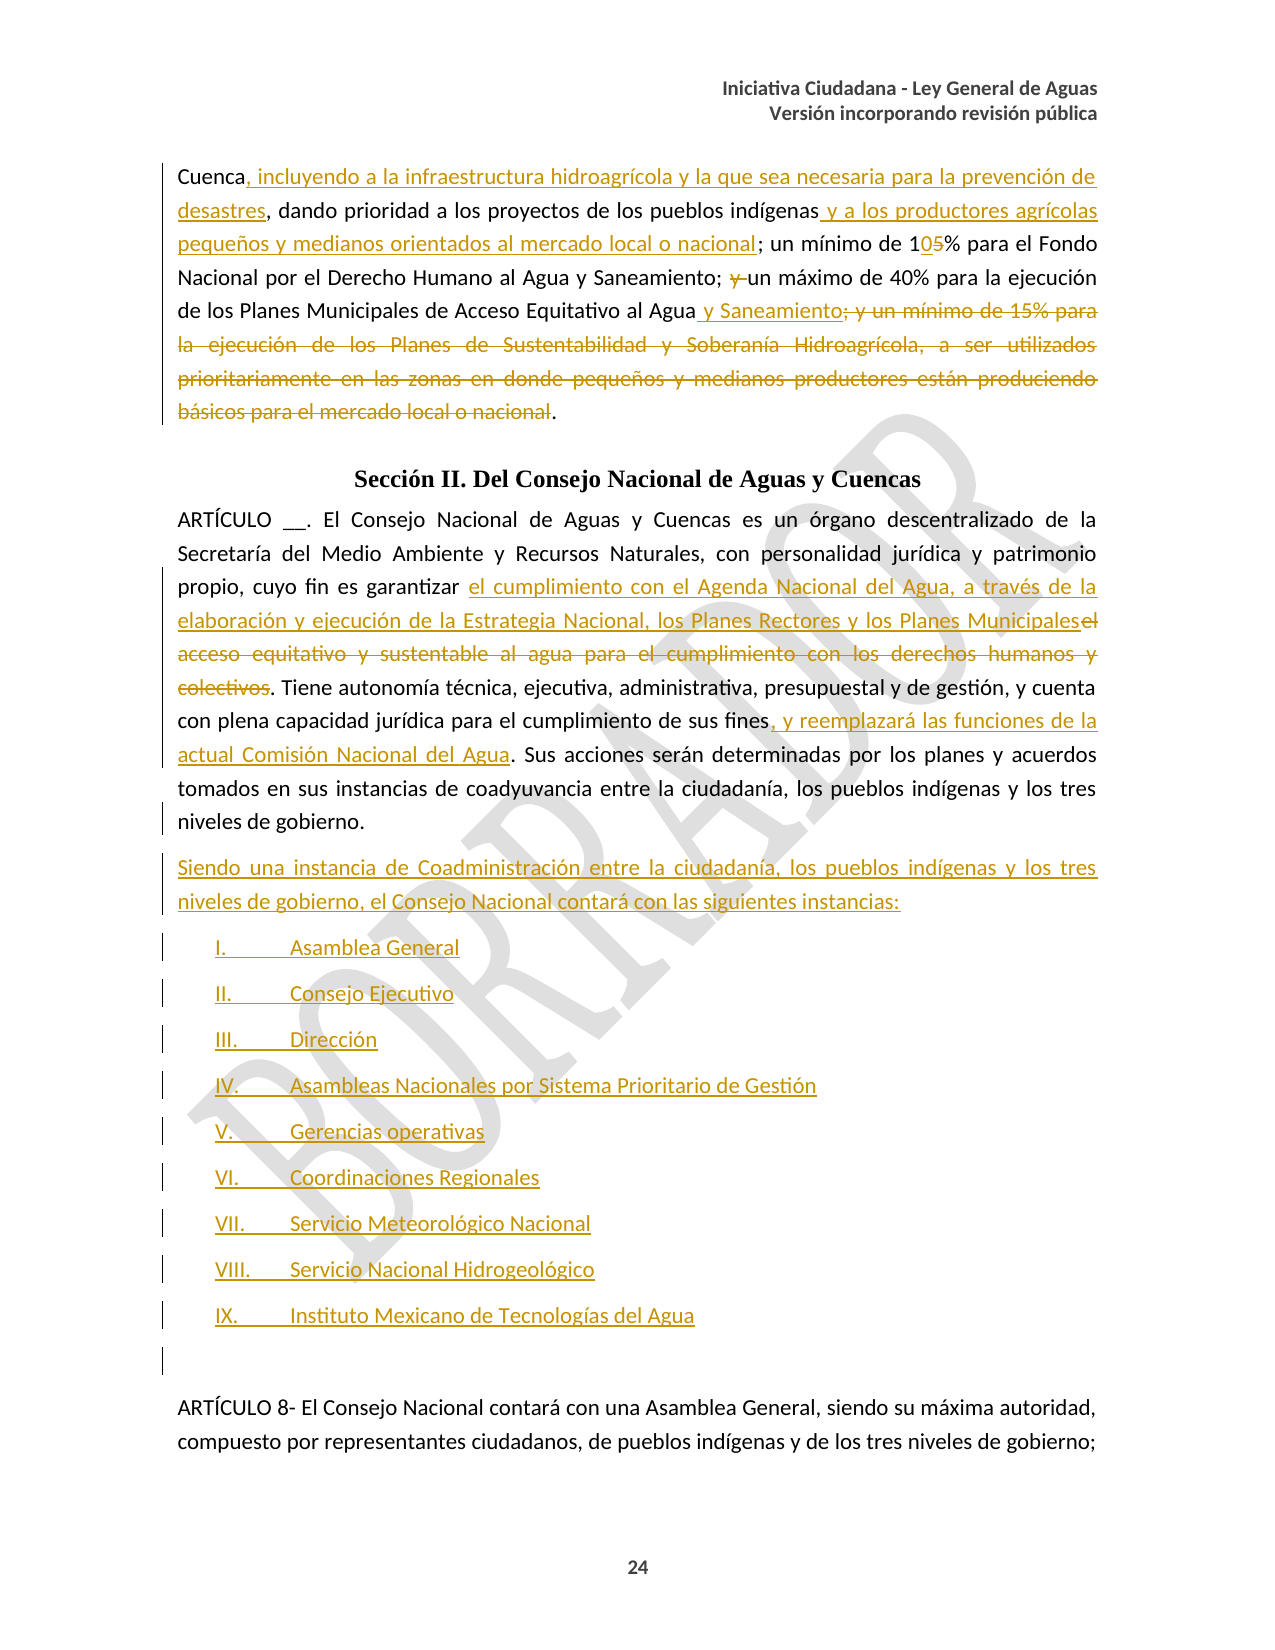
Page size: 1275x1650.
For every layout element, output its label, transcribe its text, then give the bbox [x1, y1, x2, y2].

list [177, 162, 1098, 379]
subtitle Sección II. Del Consejo Nacional de Aguas y Cuencas [177, 464, 1098, 493]
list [177, 1393, 1098, 1455]
list ARTÍCULO __. El Consejo Nacional de Aguas y Cuencas es un órgano descentralizado de la Secretaría del Medio Ambiente y Recursos Naturales, con personalidad jurídica y patrimonio propio, cuyo fin es garantizar . Tiene autonomía técnica, ejecutiva, administrativa, presupuestal y de gestión, y cuenta con plena capacidad jurídica para el cumplimiento de sus fines. Sus acciones serán determinadas por los planes y acuerdos tomados en sus instancias de coadyuvancia entre la ciudadanía, los pueblos indígenas y los tres niveles de gobierno. [177, 656, 1098, 835]
list ARTÍCULO __. El Consejo Nacional de Aguas y Cuencas es un órgano descentralizado de la Secretaría del Medio Ambiente y Recursos Naturales, con personalidad jurídica y patrimonio propio, cuyo fin es garantizar . Tiene autonomía técnica, ejecutiva, administrativa, presupuestal y de gestión, y cuenta con plena capacidad jurídica para el cumplimiento de sus fines. Sus acciones serán determinadas por los planes y acuerdos tomados en sus instancias de coadyuvancia entre la ciudadanía, los pueblos indígenas y los tres niveles de gobierno. [177, 505, 1098, 655]
